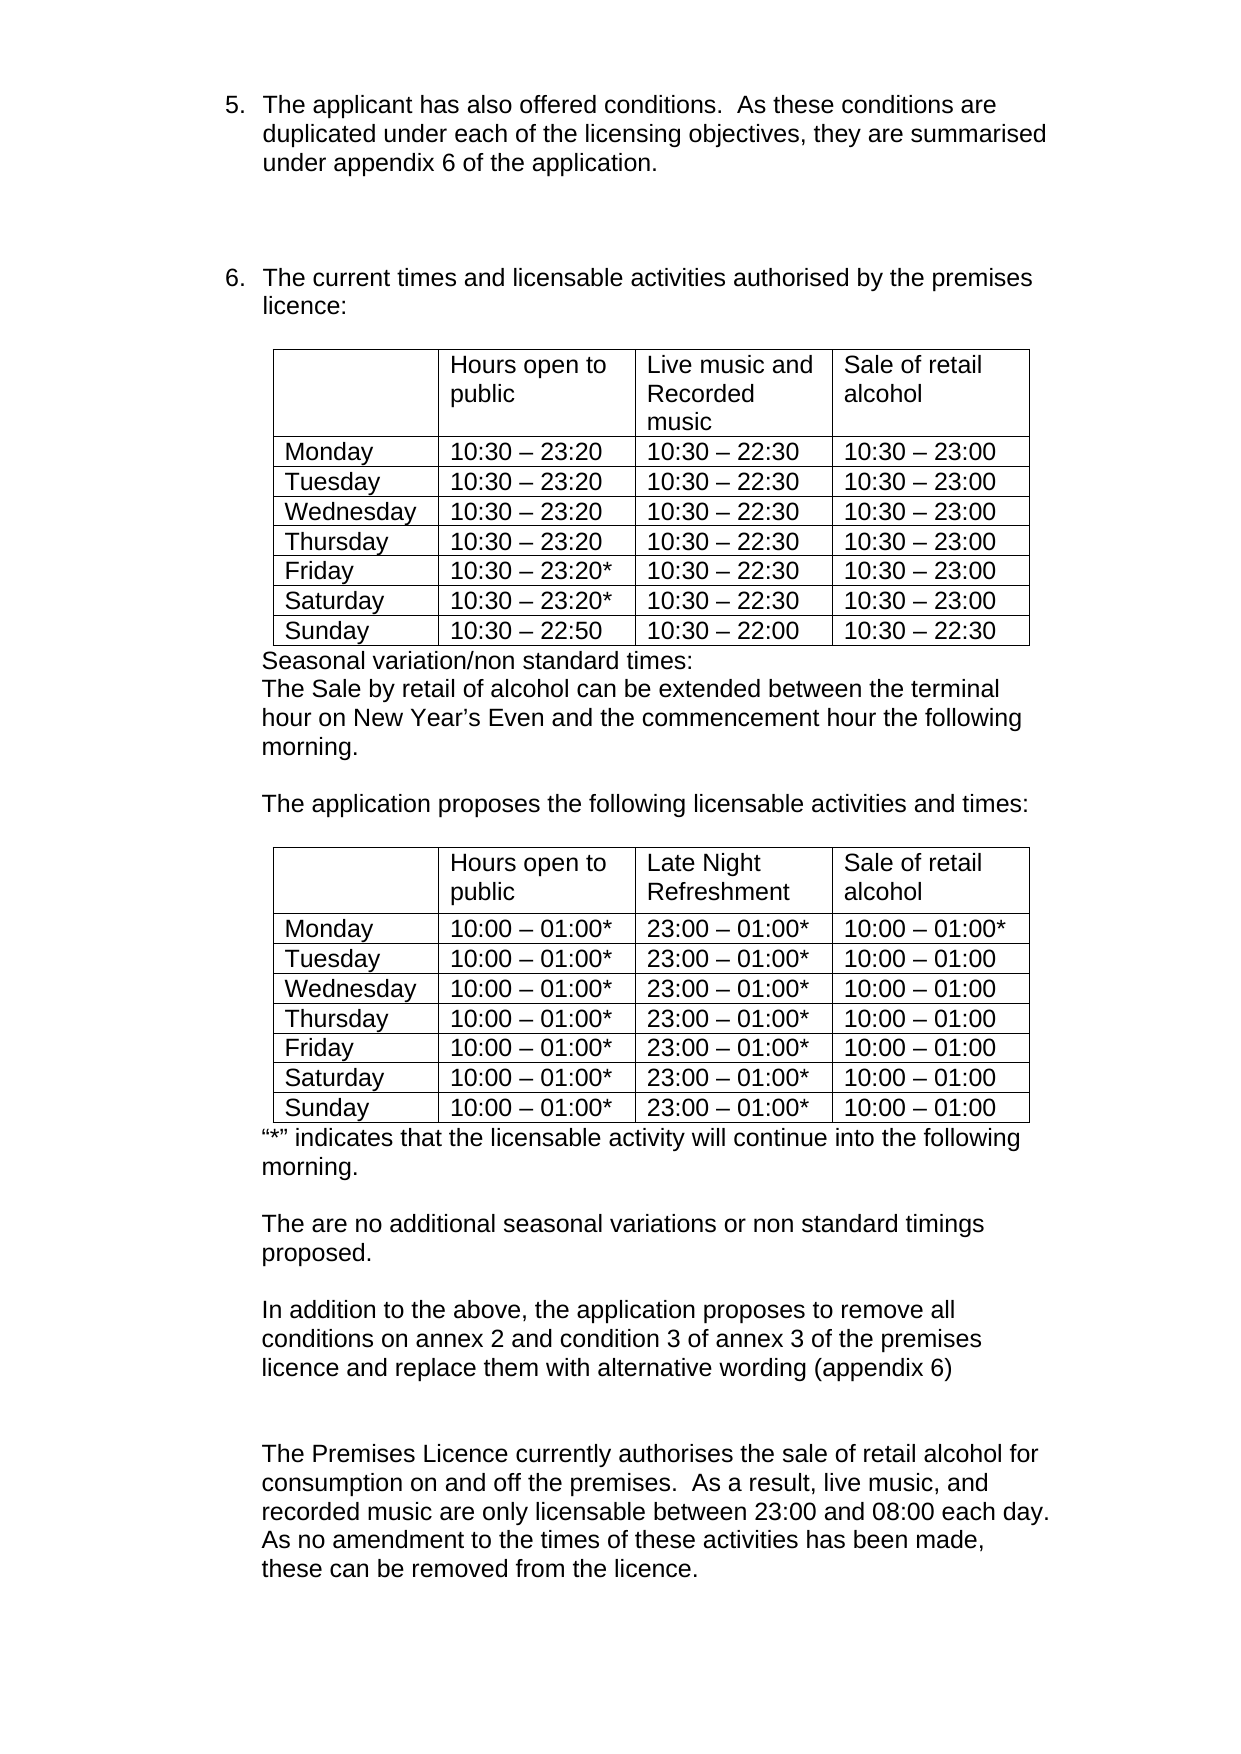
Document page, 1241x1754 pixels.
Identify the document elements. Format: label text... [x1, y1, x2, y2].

table_cell 10:30 – 22:30 [636, 437, 832, 466]
table_cell 10:30 – 22:30 [636, 586, 832, 615]
table_cell Monday [274, 914, 438, 943]
table_cell 10:00 – 01:00 [833, 974, 1029, 1003]
list The current times and licensable activities authorised by the premises licence: [225, 262, 1053, 320]
table_cell Sunday [274, 616, 438, 644]
table_cell Tuesday [274, 467, 438, 496]
table_cell 10:30 – 22:00 [636, 616, 832, 644]
table_header Late Night Refreshment [636, 848, 832, 913]
table_header Hours open to public [439, 350, 635, 436]
table_cell 10:30 – 23:20* [439, 586, 635, 615]
table_header Sale of retail alcohol [833, 350, 1029, 436]
text “*” indicates that the licensable activity will continue into the following morning. [261, 1123, 1053, 1180]
table_cell Thursday [274, 1004, 438, 1032]
table_cell 10:30 – 23:00 [833, 437, 1029, 466]
table_cell Wednesday [274, 497, 438, 525]
table_cell 23:00 – 01:00* [636, 1034, 832, 1062]
table_cell 10:30 – 22:30 [636, 467, 832, 496]
table_cell 10:00 – 01:00 [833, 1004, 1029, 1032]
table_header [274, 350, 438, 436]
table_cell Tuesday [274, 944, 438, 973]
table_cell 10:00 – 01:00 [833, 944, 1029, 973]
table_cell 10:00 – 01:00 [833, 1063, 1029, 1092]
table_cell 10:30 – 22:30 [636, 556, 832, 585]
table_header Hours open to public [439, 848, 635, 913]
table_cell Saturday [274, 586, 438, 615]
table_cell 10:30 – 23:20 [439, 526, 635, 555]
table_cell 10:00 – 01:00* [439, 1004, 635, 1032]
table_cell 10:30 – 23:20 [439, 467, 635, 496]
table_cell 10:30 – 23:20 [439, 437, 635, 466]
table_header [274, 848, 438, 913]
table_cell 10:00 – 01:00* [439, 974, 635, 1003]
table_cell Thursday [274, 526, 438, 555]
table_cell 10:30 – 22:30 [636, 497, 832, 525]
table_cell 10:30 – 22:30 [636, 526, 832, 555]
table_cell Saturday [274, 1063, 438, 1092]
text The Premises Licence currently authorises the sale of retail alcohol for consumption on and off the premises. As a result, live music, and recorded music are only licensable between 23:00 and 08:00 each day. As no amendment to the times of these activities has been made, these can be removed from the licence. [261, 1439, 1053, 1583]
table_cell Wednesday [274, 974, 438, 1003]
table_cell 10:00 – 01:00 [833, 1093, 1029, 1122]
table_cell Friday [274, 556, 438, 585]
text The application proposes the following licensable activities and times: [261, 789, 1053, 818]
table_cell Friday [274, 1034, 438, 1062]
table_header Live music and Recorded music [636, 350, 832, 436]
table_cell 10:30 – 23:00 [833, 526, 1029, 555]
table_cell 23:00 – 01:00* [636, 1063, 832, 1092]
table_cell 10:00 – 01:00 [833, 1034, 1029, 1062]
table_cell 10:00 – 01:00* [439, 1063, 635, 1092]
table_cell 10:30 – 22:50 [439, 616, 635, 644]
table_cell 10:30 – 23:20* [439, 556, 635, 585]
table_cell 10:00 – 01:00* [439, 1034, 635, 1062]
list The applicant has also offered conditions. As these conditions are duplicated under each of the licensing objectives, they are summarised under appendix 6 of the application. [225, 90, 1053, 176]
table_cell 10:00 – 01:00* [439, 1093, 635, 1122]
table_cell 10:30 – 22:30 [833, 616, 1029, 644]
table_cell 23:00 – 01:00* [636, 1004, 832, 1032]
text The are no additional seasonal variations or non standard timings proposed. [261, 1209, 1053, 1267]
table_cell 10:00 – 01:00* [439, 914, 635, 943]
table_header Sale of retail alcohol [833, 848, 1029, 913]
table_cell 10:30 – 23:00 [833, 586, 1029, 615]
text Seasonal variation/non standard times: [261, 646, 1053, 674]
table_cell 10:30 – 23:00 [833, 556, 1029, 585]
table_cell Monday [274, 437, 438, 466]
table_cell 10:30 – 23:20 [439, 497, 635, 525]
table_cell 23:00 – 01:00* [636, 914, 832, 943]
table_cell 23:00 – 01:00* [636, 1093, 832, 1122]
table_cell 10:30 – 23:00 [833, 467, 1029, 496]
table_cell 10:00 – 01:00* [833, 914, 1029, 943]
text In addition to the above, the application proposes to remove all conditions on annex 2 and condition 3 of annex 3 of the premises licence and replace them with alternative wording (appendix 6) [261, 1295, 1053, 1382]
table_cell Sunday [274, 1093, 438, 1122]
table_cell 10:30 – 23:00 [833, 497, 1029, 525]
text The Sale by retail of alcohol can be extended between the terminal hour on New Year’s Even and the commencement hour the following morning. [261, 674, 1053, 761]
table_cell 23:00 – 01:00* [636, 974, 832, 1003]
table_cell 10:00 – 01:00* [439, 944, 635, 973]
table_cell 23:00 – 01:00* [636, 944, 832, 973]
